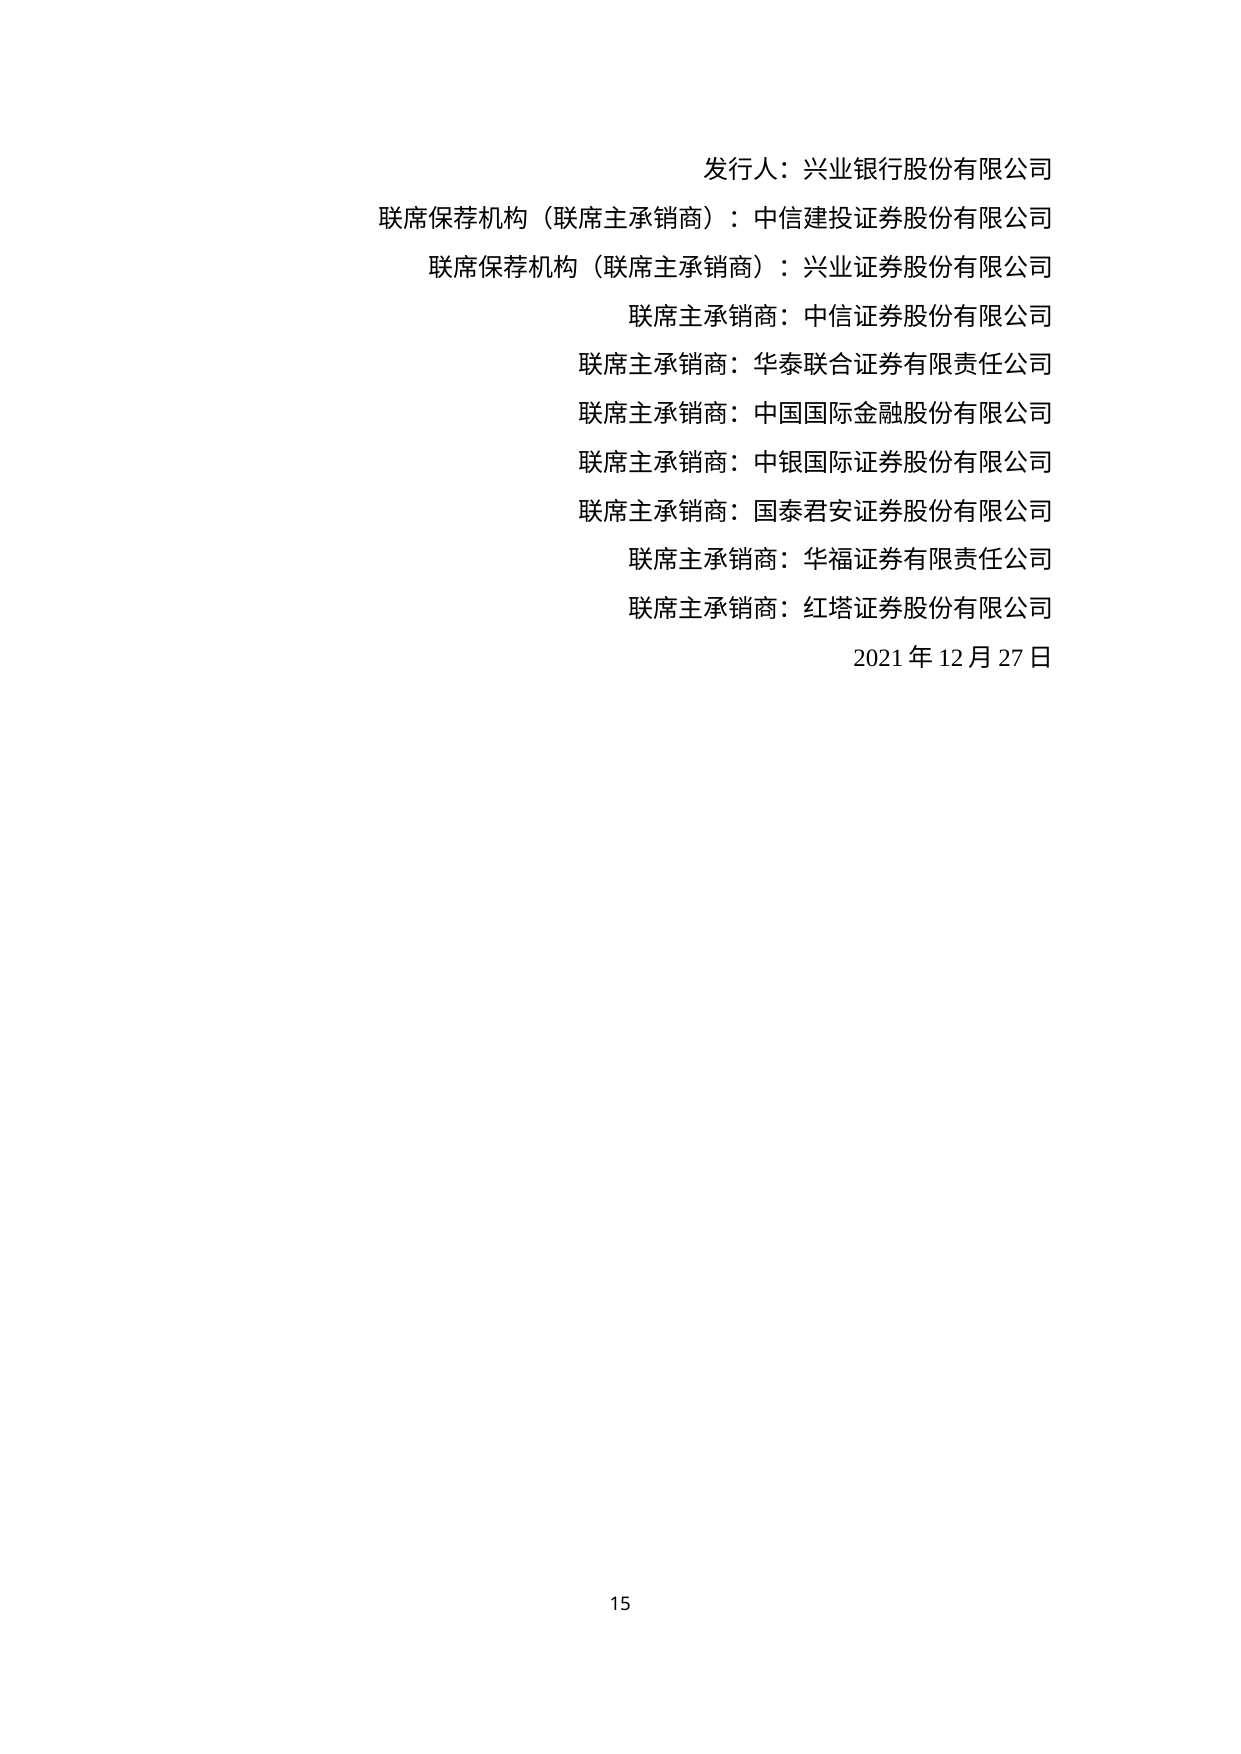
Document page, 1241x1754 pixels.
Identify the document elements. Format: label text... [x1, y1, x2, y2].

text 联席主承销商：国泰君安证券股份有限公司 [187, 491, 1053, 527]
text 联席主承销商：华福证券有限责任公司 [187, 540, 1053, 576]
text 联席主承销商：华泰联合证券有限责任公司 [187, 345, 1053, 381]
text 联席主承销商：红塔证券股份有限公司 [187, 589, 1053, 625]
text 联席保荐机构（联席主承销商）：兴业证券股份有限公司 [187, 247, 1053, 284]
text 联席主承销商：中信证券股份有限公司 [187, 296, 1053, 332]
text 2021年12月27日 [187, 637, 1053, 674]
text 发行人：兴业银行股份有限公司 [187, 150, 1053, 186]
text 联席主承销商：中银国际证券股份有限公司 [187, 442, 1053, 479]
text 联席保荐机构（联席主承销商）：中信建投证券股份有限公司 [187, 199, 1053, 235]
text 联席主承销商：中国国际金融股份有限公司 [187, 394, 1053, 430]
